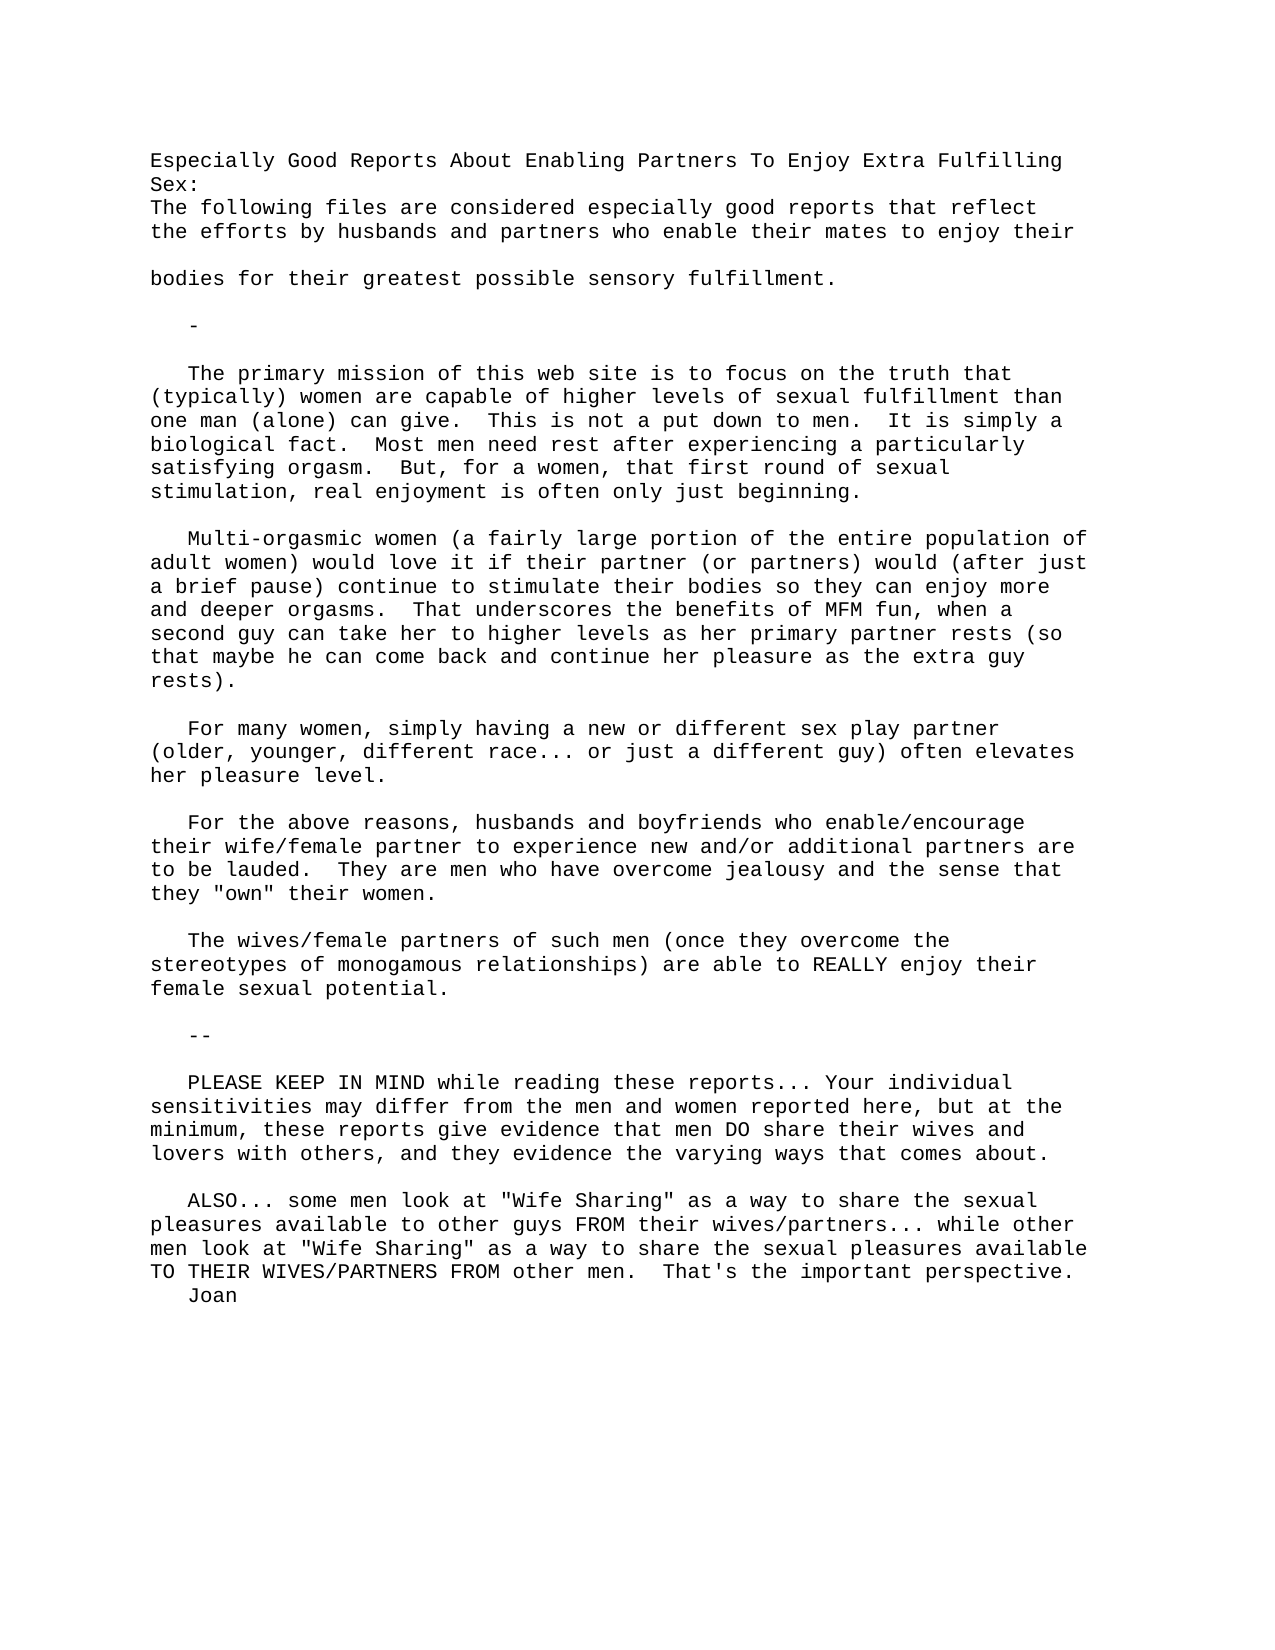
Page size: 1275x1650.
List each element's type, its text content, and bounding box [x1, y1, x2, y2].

text -- [150, 1025, 1125, 1048]
text Joan [150, 1285, 1125, 1309]
text female sexual potential. [150, 978, 1125, 1001]
text satisfying orgasm. But, for a women, that first round of sexual [150, 457, 1125, 481]
text their wife/female partner to experience new and/or additional partners are [150, 836, 1125, 859]
text second guy can take her to higher levels as her primary partner rests (so [150, 623, 1125, 647]
text and deeper orgasms. That underscores the benefits of MFM fun, when a [150, 599, 1125, 623]
text men look at "Wife Sharing" as a way to share the sexual pleasures available [150, 1238, 1125, 1261]
text stereotypes of monogamous relationships) are able to REALLY enjoy their [150, 954, 1125, 978]
text - [150, 316, 1125, 339]
text to be lauded. They are men who have overcome jealousy and the sense that [150, 859, 1125, 883]
text The primary mission of this web site is to focus on the truth that [150, 363, 1125, 386]
text PLEASE KEEP IN MIND while reading these reports... Your individual [150, 1072, 1125, 1096]
text Especially Good Reports About Enabling Partners To Enjoy Extra Fulfilling [150, 150, 1125, 174]
text the efforts by husbands and partners who enable their mates to enjoy their [150, 221, 1125, 244]
text rests). [150, 670, 1125, 694]
text biological fact. Most men need rest after experiencing a particularly [150, 434, 1125, 457]
text one man (alone) can give. This is not a put down to men. It is simply a [150, 410, 1125, 434]
text sensitivities may differ from the men and women reported here, but at the [150, 1096, 1125, 1119]
text that maybe he can come back and continue her pleasure as the extra guy [150, 647, 1125, 670]
text minimum, these reports give evidence that men DO share their wives and [150, 1119, 1125, 1143]
text For the above reasons, husbands and boyfriends who enable/encourage [150, 812, 1125, 836]
text ALSO... some men look at "Wife Sharing" as a way to share the sexual [150, 1190, 1125, 1214]
text pleasures available to other guys FROM their wives/partners... while other [150, 1214, 1125, 1238]
text TO THEIR WIVES/PARTNERS FROM other men. That's the important perspective. [150, 1261, 1125, 1285]
text (older, younger, different race... or just a different guy) often elevates [150, 741, 1125, 765]
text The wives/female partners of such men (once they overcome the [150, 930, 1125, 954]
text they "own" their women. [150, 883, 1125, 907]
text a brief pause) continue to stimulate their bodies so they can enjoy more [150, 576, 1125, 599]
text bodies for their greatest possible sensory fulfillment. [150, 268, 1125, 292]
text Multi-orgasmic women (a fairly large portion of the entire population of [150, 528, 1125, 552]
text (typically) women are capable of higher levels of sexual fulfillment than [150, 386, 1125, 410]
text stimulation, real enjoyment is often only just beginning. [150, 481, 1125, 505]
text For many women, simply having a new or different sex play partner [150, 717, 1125, 741]
text The following files are considered especially good reports that reflect [150, 197, 1125, 221]
text her pleasure level. [150, 765, 1125, 788]
text adult women) would love it if their partner (or partners) would (after just [150, 552, 1125, 576]
text lovers with others, and they evidence the varying ways that comes about. [150, 1143, 1125, 1167]
text Sex: [150, 174, 1125, 197]
